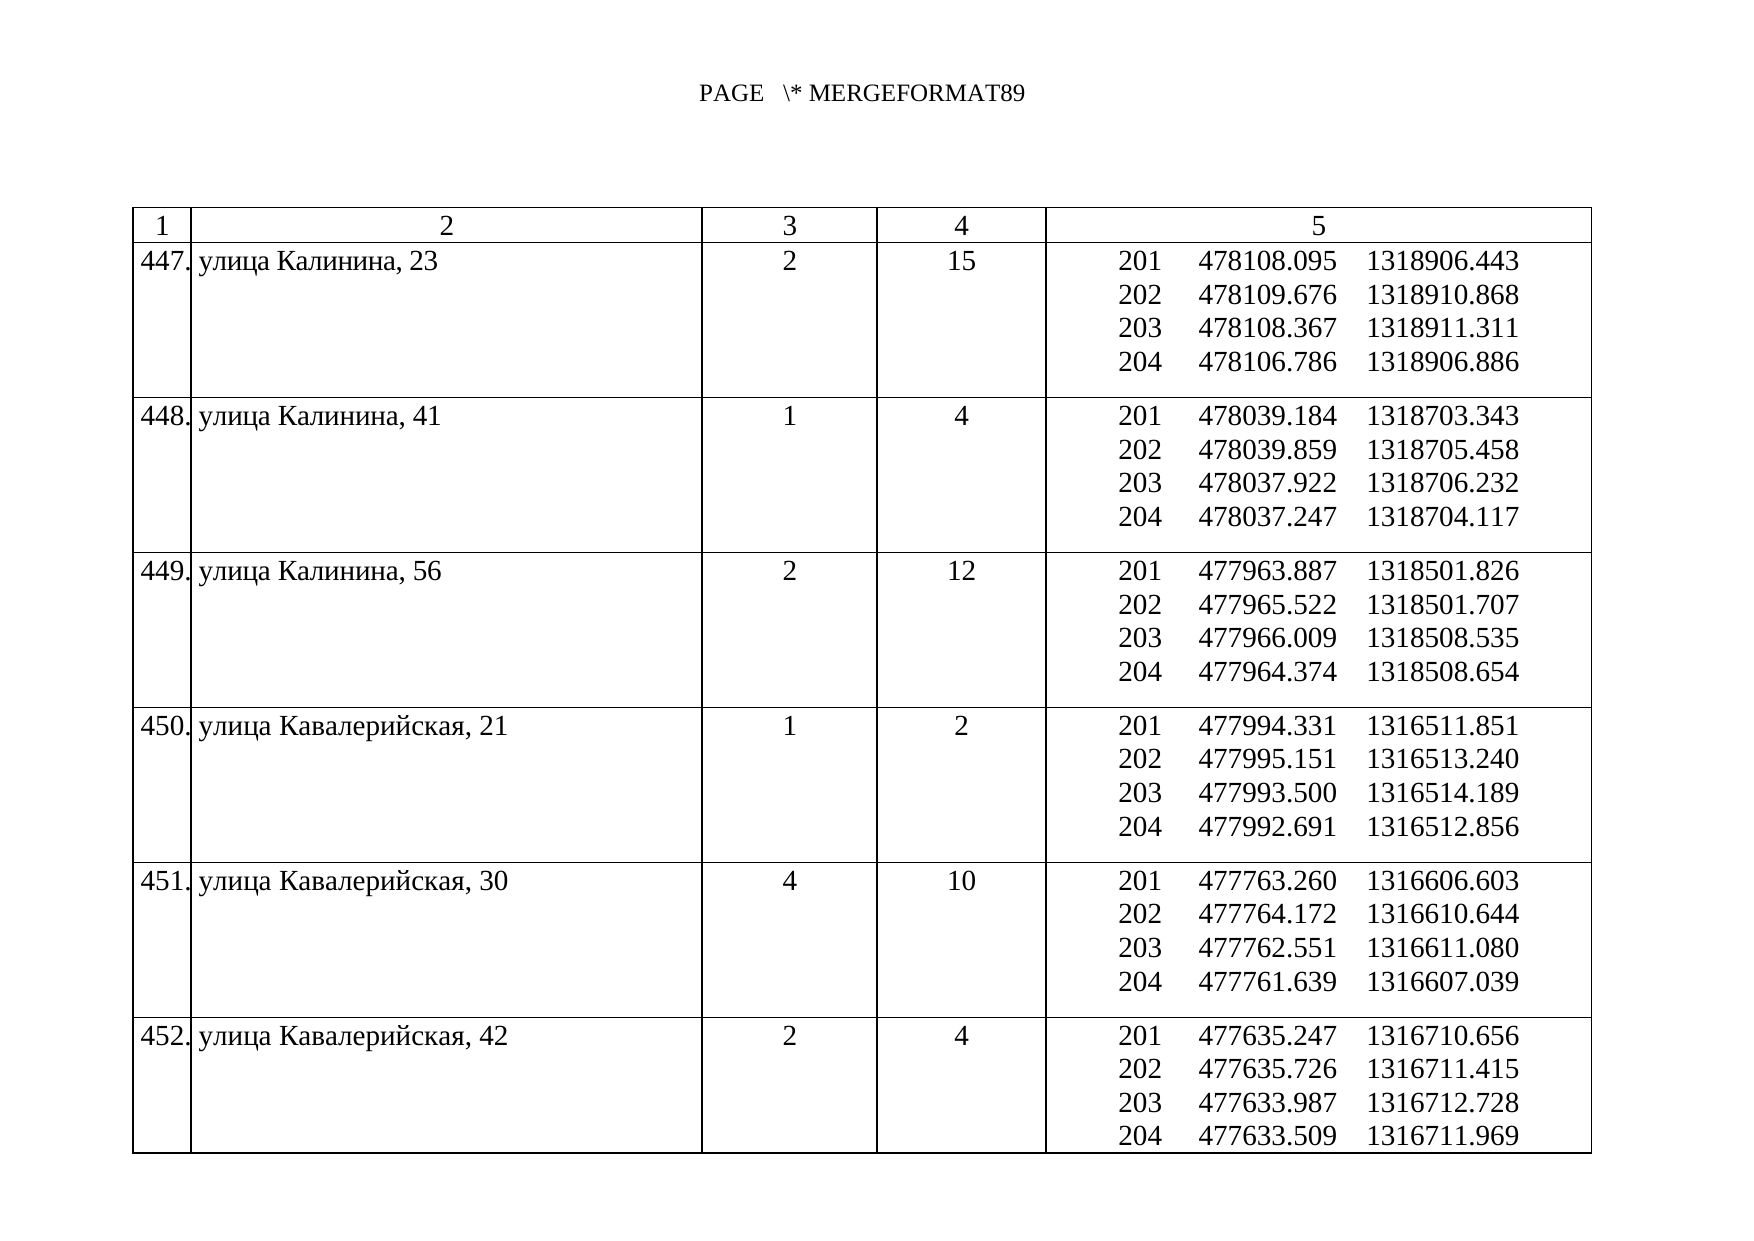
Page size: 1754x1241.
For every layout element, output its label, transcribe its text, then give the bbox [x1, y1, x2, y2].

table_cell 4 [703, 863, 876, 1016]
table_cell 2 [703, 243, 876, 397]
table_cell 201 477635.247 1316710.656 202 477635.726 1316711.415 203 477633.987 1316712.728 204 477633.509 1316711.969 [1047, 1018, 1591, 1152]
table_cell 201 478108.095 1318906.443 202 478109.676 1318910.868 203 478108.367 1318911.311 204 478106.786 1318906.886 [1047, 243, 1591, 397]
table_cell улица Кавалерийская, 30 [192, 863, 701, 1016]
table_cell 2 [703, 553, 876, 707]
table_cell [134, 398, 190, 552]
table_cell 4 [878, 1018, 1045, 1152]
table_header 4 [878, 208, 1045, 242]
table_cell [134, 243, 190, 397]
table_header 2 [192, 208, 701, 242]
table_cell улица Калинина, 41 [192, 398, 701, 552]
table_header 1 [134, 208, 190, 242]
table_cell 2 [878, 708, 1045, 861]
table_cell 201 477763.260 1316606.603 202 477764.172 1316610.644 203 477762.551 1316611.080 204 477761.639 1316607.039 [1047, 863, 1591, 1016]
table_cell [134, 708, 190, 861]
table_header 5 [1047, 208, 1591, 242]
table_cell 10 [878, 863, 1045, 1016]
table_cell [134, 863, 190, 1016]
table_cell 201 477994.331 1316511.851 202 477995.151 1316513.240 203 477993.500 1316514.189 204 477992.691 1316512.856 [1047, 708, 1591, 861]
table_cell 15 [878, 243, 1045, 397]
table_cell улица Калинина, 56 [192, 553, 701, 707]
table_cell улица Кавалерийская, 42 [192, 1018, 701, 1152]
table_cell 201 477963.887 1318501.826 202 477965.522 1318501.707 203 477966.009 1318508.535 204 477964.374 1318508.654 [1047, 553, 1591, 707]
table_cell 1 [703, 398, 876, 552]
table_cell 2 [703, 1018, 876, 1152]
table_header 3 [703, 208, 876, 242]
table_cell улица Калинина, 23 [192, 243, 701, 397]
table_cell 201 478039.184 1318703.343 202 478039.859 1318705.458 203 478037.922 1318706.232 204 478037.247 1318704.117 [1047, 398, 1591, 552]
table_cell улица Кавалерийская, 21 [192, 708, 701, 861]
table_cell 1 [703, 708, 876, 861]
table_cell [134, 1018, 190, 1152]
table_cell [134, 553, 190, 707]
table_cell 4 [878, 398, 1045, 552]
table_cell 12 [878, 553, 1045, 707]
